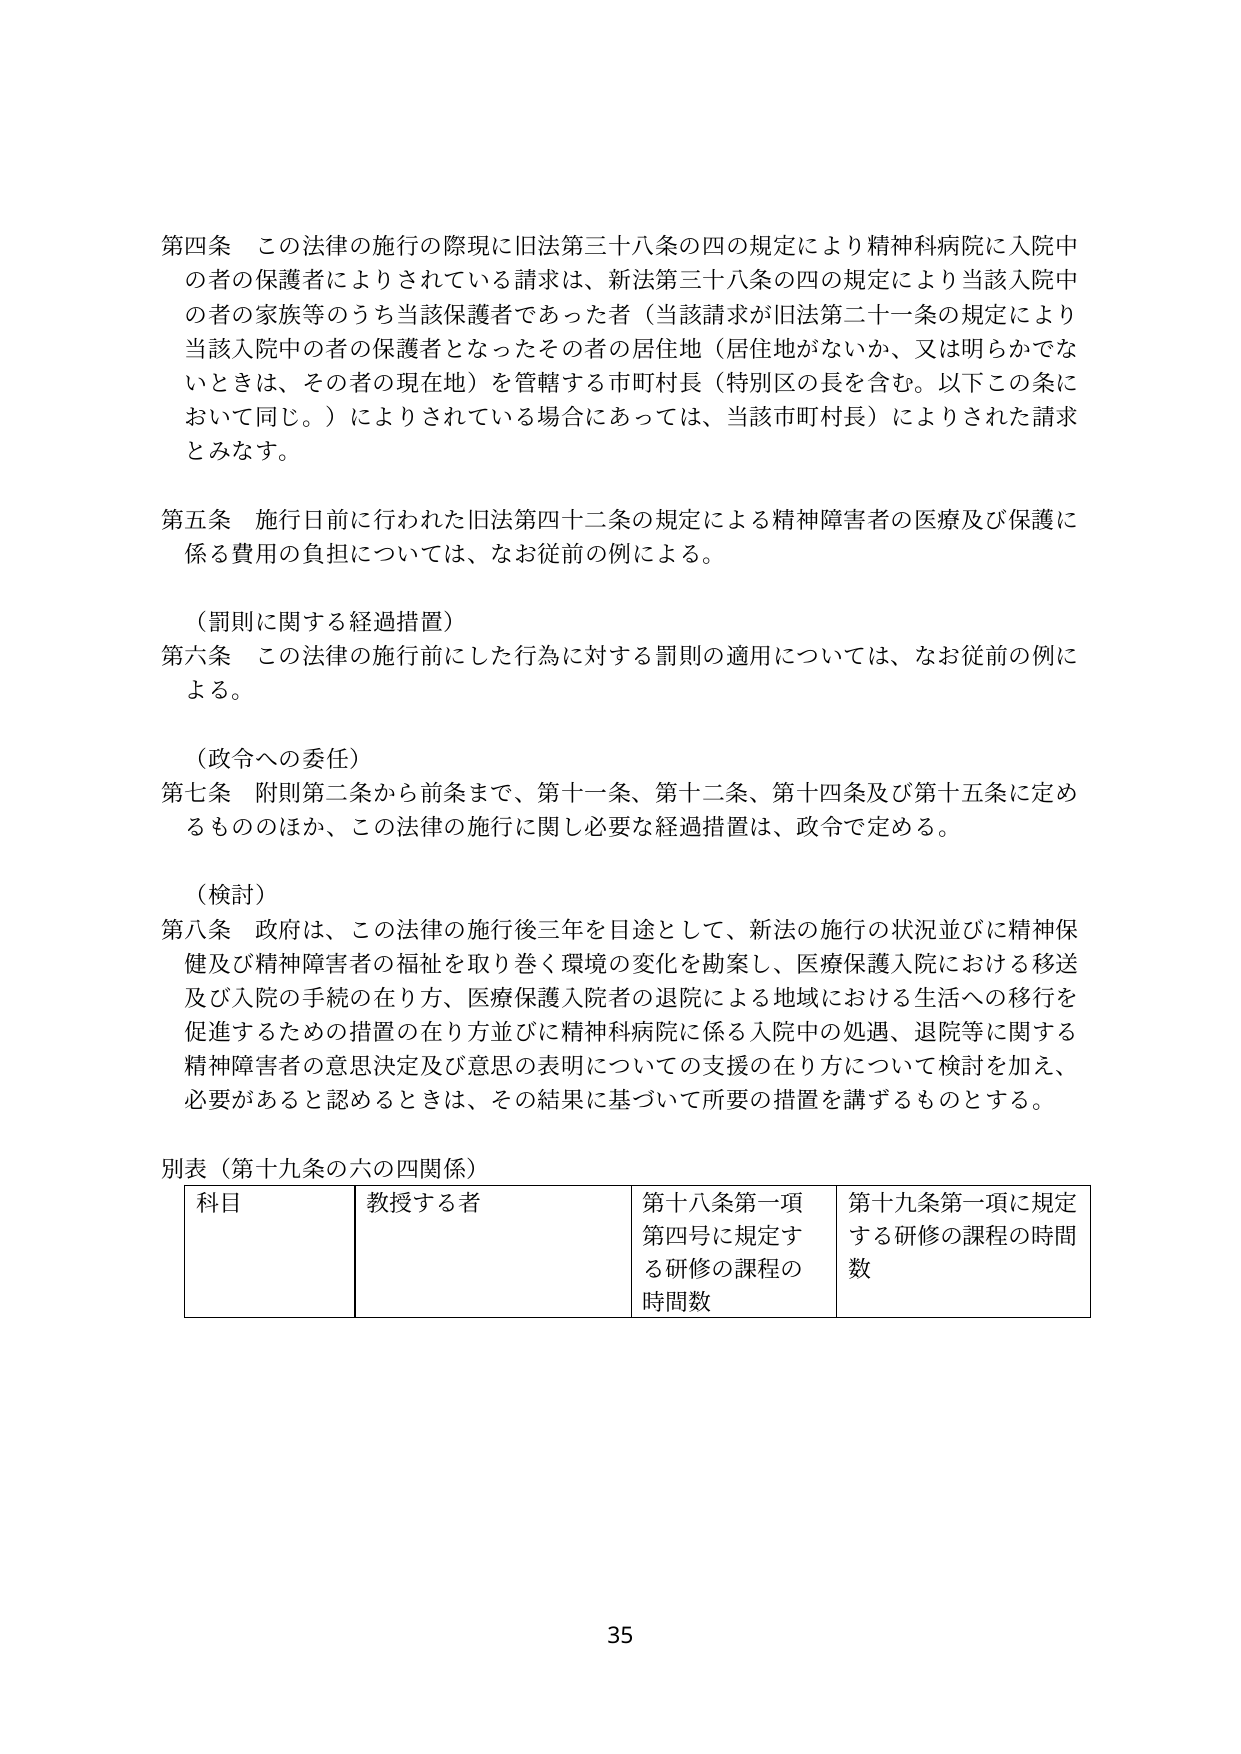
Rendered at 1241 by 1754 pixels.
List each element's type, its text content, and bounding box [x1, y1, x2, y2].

text 別表（第十九条の六の四関係） [161, 1150, 1079, 1184]
text （罰則に関する経過措置） [184, 604, 1079, 638]
table_header 教授する者 [356, 1186, 631, 1317]
text （政令への委任） [184, 740, 1079, 774]
text 第七条 附則第二条から前条まで、第十一条、第十二条、第十四条及び第十五条に定めるもののほか、この法律の施行に関し必要な経過措置は、政令で定める。 [161, 774, 1079, 843]
text （検討） [184, 877, 1079, 911]
table_header 第十八条第一項第四号に規定する研修の課程の時間数 [632, 1186, 836, 1317]
table_header 第十九条第一項に規定する研修の課程の時間数 [837, 1186, 1090, 1317]
text 第八条 政府は、この法律の施行後三年を目途として、新法の施行の状況並びに精神保健及び精神障害者の福祉を取り巻く環境の変化を勘案し、医療保護入院における移送及び入院の手続の在り方、医療保護入院者の退院による地域における生活への移行を促進するための措置の在り方並びに精神科病院に係る入院中の処遇、退院等に関する精神障害者の意思決定及び意思の表明についての支援の在り方について検討を加え、必要があると認めるときは、その結果に基づいて所要の措置を講ずるものとする。 [161, 911, 1079, 1116]
text 第六条 この法律の施行前にした行為に対する罰則の適用については、なお従前の例による。 [161, 638, 1079, 706]
text 第五条 施行日前に行われた旧法第四十二条の規定による精神障害者の医療及び保護に係る費用の負担については、なお従前の例による。 [161, 501, 1079, 569]
table_header 科目 [185, 1186, 354, 1317]
text 第四条 この法律の施行の際現に旧法第三十八条の四の規定により精神科病院に入院中の者の保護者によりされている請求は、新法第三十八条の四の規定により当該入院中の者の家族等のうち当該保護者であった者（当該請求が旧法第二十一条の規定により当該入院中の者の保護者となったその者の居住地（居住地がないか、又は明らかでないときは、その者の現在地）を管轄する市町村長（特別区の長を含む。以下この条において同じ。）によりされている場合にあっては、当該市町村長）によりされた請求とみなす。 [161, 228, 1079, 467]
